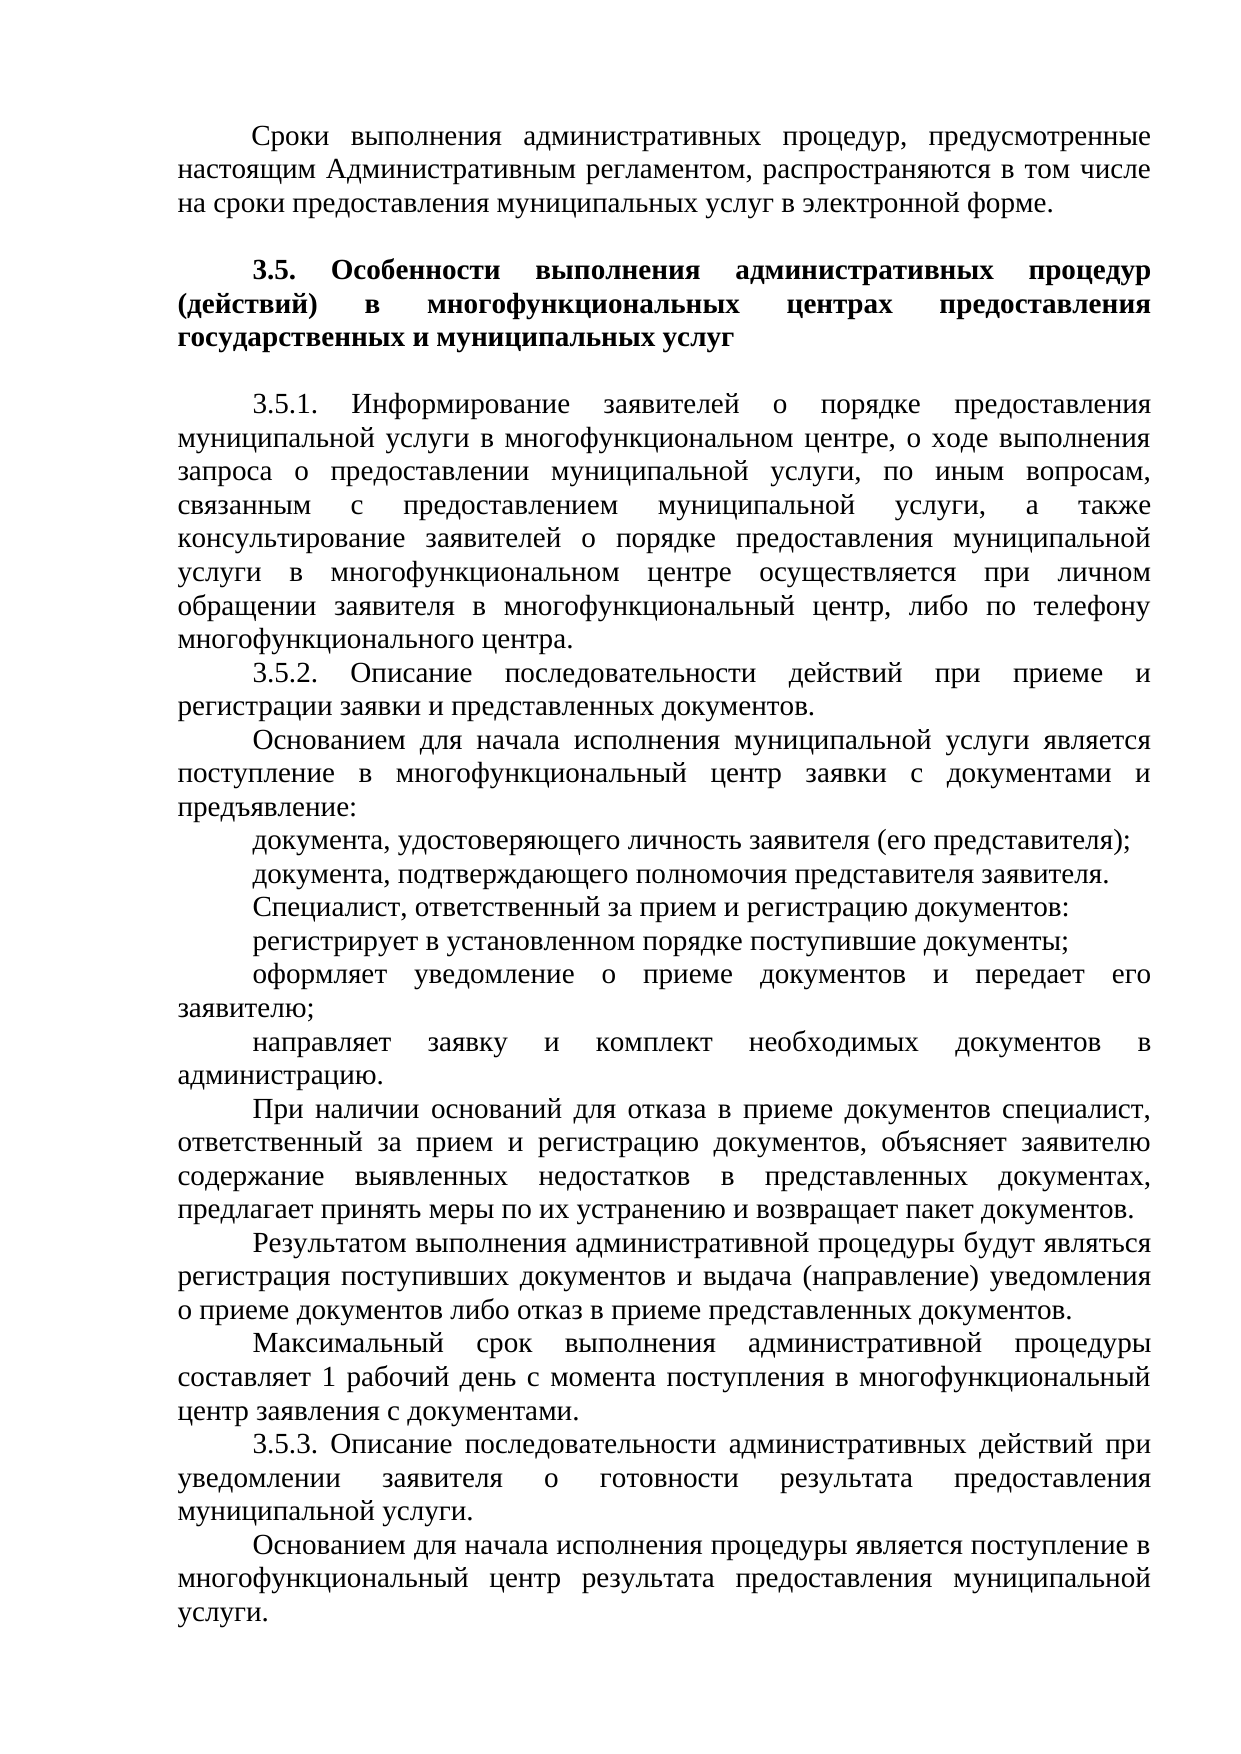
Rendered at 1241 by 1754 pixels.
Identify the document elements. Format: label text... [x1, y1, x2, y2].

text направляет заявку и комплект необходимых документов в администрацию. [177, 1024, 1152, 1091]
text Результатом выполнения административной процедуры будут являться регистрация поступивших документов и выдача (направление) уведомления о приеме документов либо отказ в приеме представленных документов. [177, 1225, 1152, 1326]
text 3.5.1. Информирование заявителей о порядке предоставления муниципальной услуги в многофункциональном центре, о ходе выполнения запроса о предоставлении муниципальной услуги, по иным вопросам, связанным с предоставлением муниципальной услуги, а также консультирование заявителей о порядке предоставления муниципальной услуги в многофункциональном центре осуществляется при личном обращении заявителя в многофункциональный центр, либо по телефону многофункционального центра. [177, 386, 1152, 655]
text Основанием для начала исполнения муниципальной услуги является поступление в многофункциональный центр заявки с документами и предъявление: [177, 722, 1152, 822]
text документа, подтверждающего полномочия представителя заявителя. [177, 856, 1152, 889]
text 3.5.3. Описание последовательности административных действий при уведомлении заявителя о готовности результата предоставления муниципальной услуги. [177, 1426, 1152, 1527]
text При наличии оснований для отказа в приеме документов специалист, ответственный за прием и регистрацию документов, объясняет заявителю содержание выявленных недостатков в представленных документах, предлагает принять меры по их устранению и возвращает пакет документов. [177, 1091, 1152, 1225]
text Специалист, ответственный за прием и регистрацию документов: [177, 889, 1152, 923]
text 3.5. Особенности выполнения административных процедур (действий) в многофункциональных центрах предоставления государственных и муниципальных услуг [177, 252, 1152, 353]
text регистрирует в установленном порядке поступившие документы; [177, 923, 1152, 957]
text оформляет уведомление о приеме документов и передает его заявителю; [177, 957, 1152, 1024]
text Основанием для начала исполнения процедуры является поступление в многофункциональный центр результата предоставления муниципальной услуги. [177, 1527, 1152, 1627]
text Максимальный срок выполнения административной процедуры составляет 1 рабочий день с момента поступления в многофункциональный центр заявления с документами. [177, 1326, 1152, 1426]
text 3.5.2. Описание последовательности действий при приеме и регистрации заявки и представленных документов. [177, 655, 1152, 722]
text документа, удостоверяющего личность заявителя (его представителя); [177, 822, 1152, 856]
text Сроки выполнения административных процедур, предусмотренные настоящим Административным регламентом, распространяются в том числе на сроки предоставления муниципальных услуг в электронной форме. [177, 118, 1152, 219]
